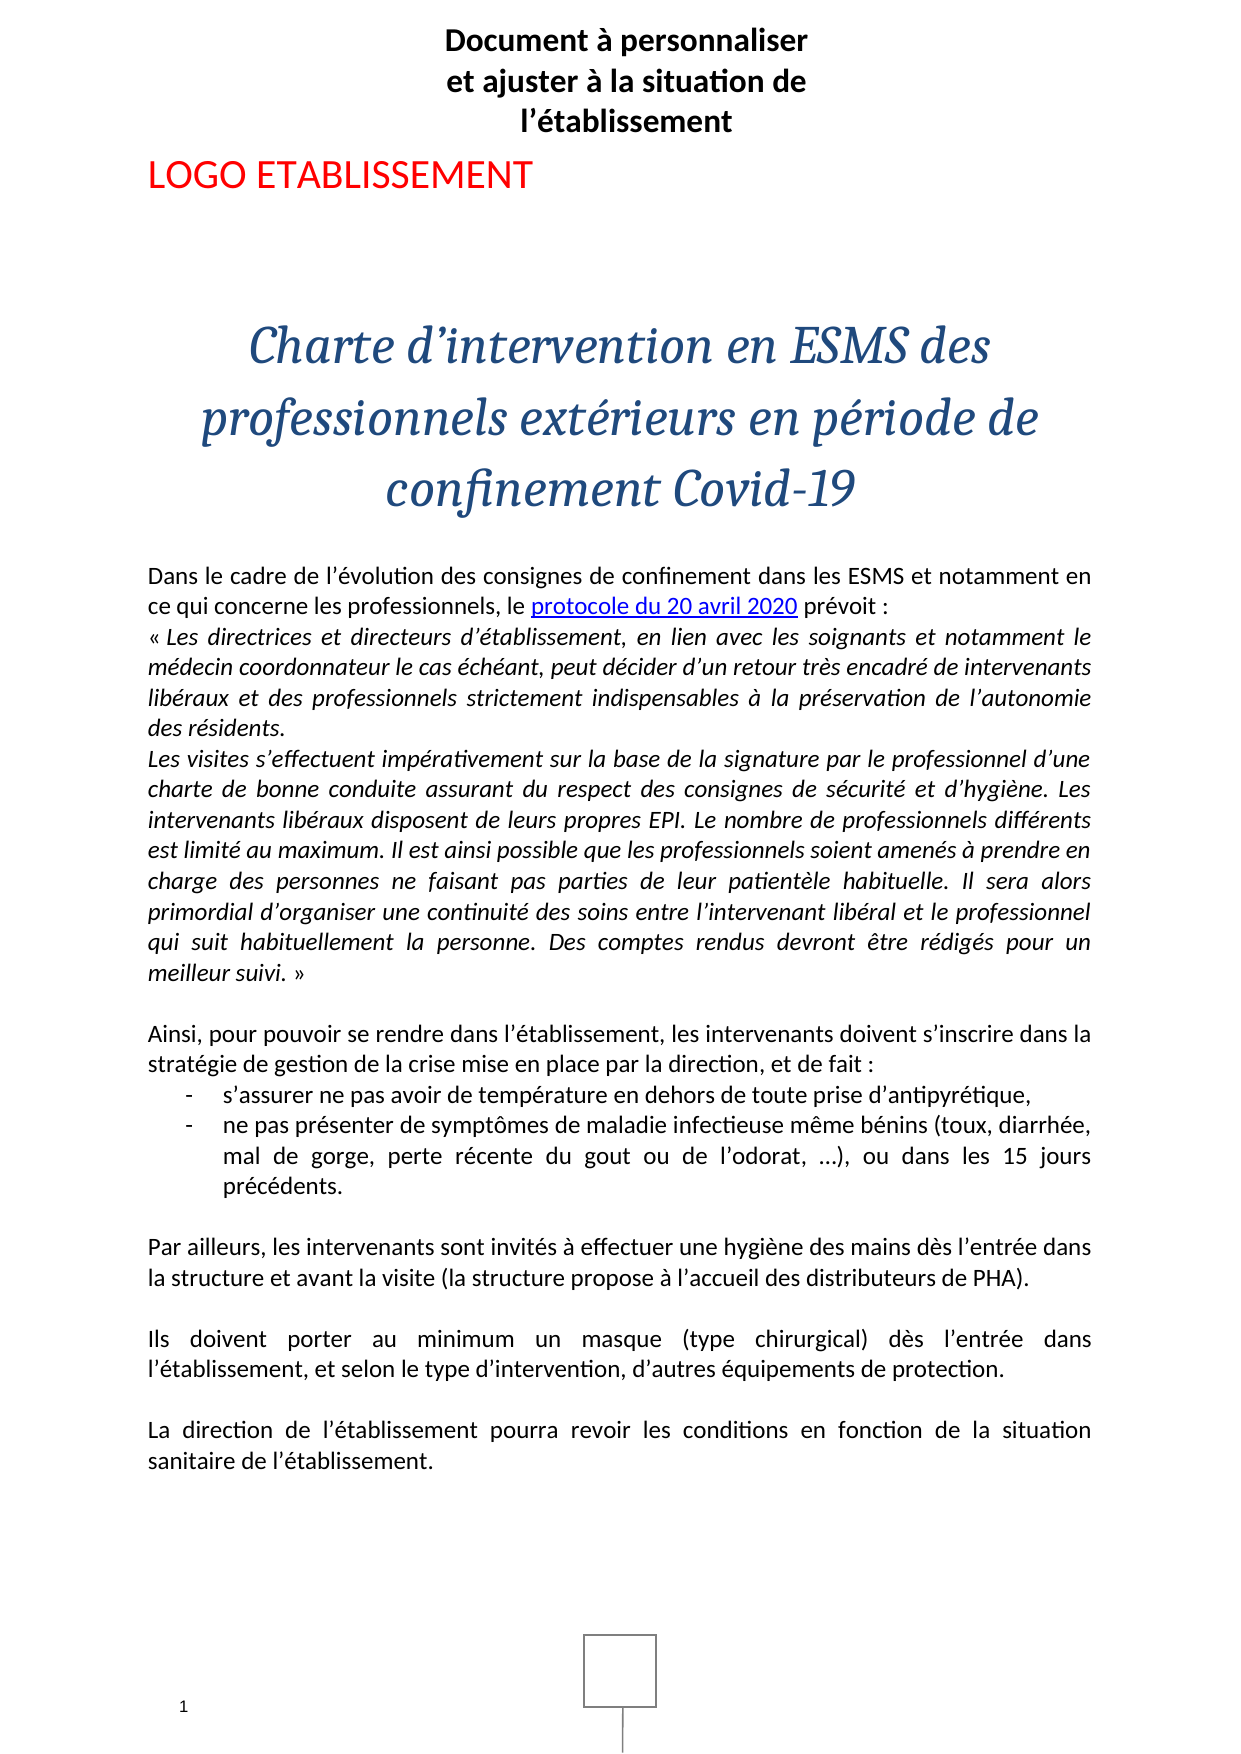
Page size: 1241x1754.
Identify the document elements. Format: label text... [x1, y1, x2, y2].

text « Les directrices et directeurs d’établissement, en lien avec les soignants et notamment le médecin coordonnateur le cas échéant, peut décider d’un retour très encadré de intervenants libéraux et des professionnels strictement indispensables à la préservation de l’autonomie des résidents. [148, 621, 1093, 743]
text La direction de l’établissement pourra revoir les conditions en fonction de la situation sanitaire de l’établissement. [148, 1414, 1093, 1476]
text Dans le cadre de l’évolution des consignes de confinement dans les ESMS et notamment en ce qui concerne les professionnels, le protocole du 20 avril 2020 prévoit : [148, 560, 1093, 621]
list ne pas présenter de symptômes de maladie infectieuse même bénins (toux, diarrhée, mal de gorge, perte récente du gout ou de l’odorat, …), ou dans les 15 jours précédents. [185, 1109, 1093, 1201]
text Ainsi, pour pouvoir se rendre dans l’établissement, les intervenants doivent s’inscrire dans la stratégie de gestion de la crise mise en place par la direction, et de fait : [148, 1018, 1093, 1079]
text Charte d’intervention en ESMS des professionnels extérieurs en période de confinement Covid-19 [148, 315, 1093, 520]
list s’assurer ne pas avoir de température en dehors de toute prise d’antipyrétique, [185, 1079, 1093, 1109]
text Par ailleurs, les intervenants sont invités à effectuer une hygiène des mains dès l’entrée dans la structure et avant la visite (la structure propose à l’accueil des distributeurs de PHA). [148, 1231, 1093, 1292]
text LOGO ETABLISSEMENT [148, 148, 1093, 198]
text Ils doivent porter au minimum un masque (type chirurgical) dès l’entrée dans l’établissement, et selon le type d’intervention, d’autres équipements de protection. [148, 1323, 1093, 1384]
text Les visites s’effectuent impérativement sur la base de la signature par le professionnel d’une charte de bonne conduite assurant du respect des consignes de sécurité et d’hygiène. Les intervenants libéraux disposent de leurs propres EPI. Le nombre de professionnels différents est limité au maximum. Il est ainsi possible que les professionnels soient amenés à prendre en charge des personnes ne faisant pas parties de leur patientèle habituelle. Il sera alors primordial d’organiser une continuité des soins entre l’intervenant libéral et le professionnel qui suit habituellement la personne. Des comptes rendus devront être rédigés pour un meilleur suivi. » [148, 743, 1093, 987]
